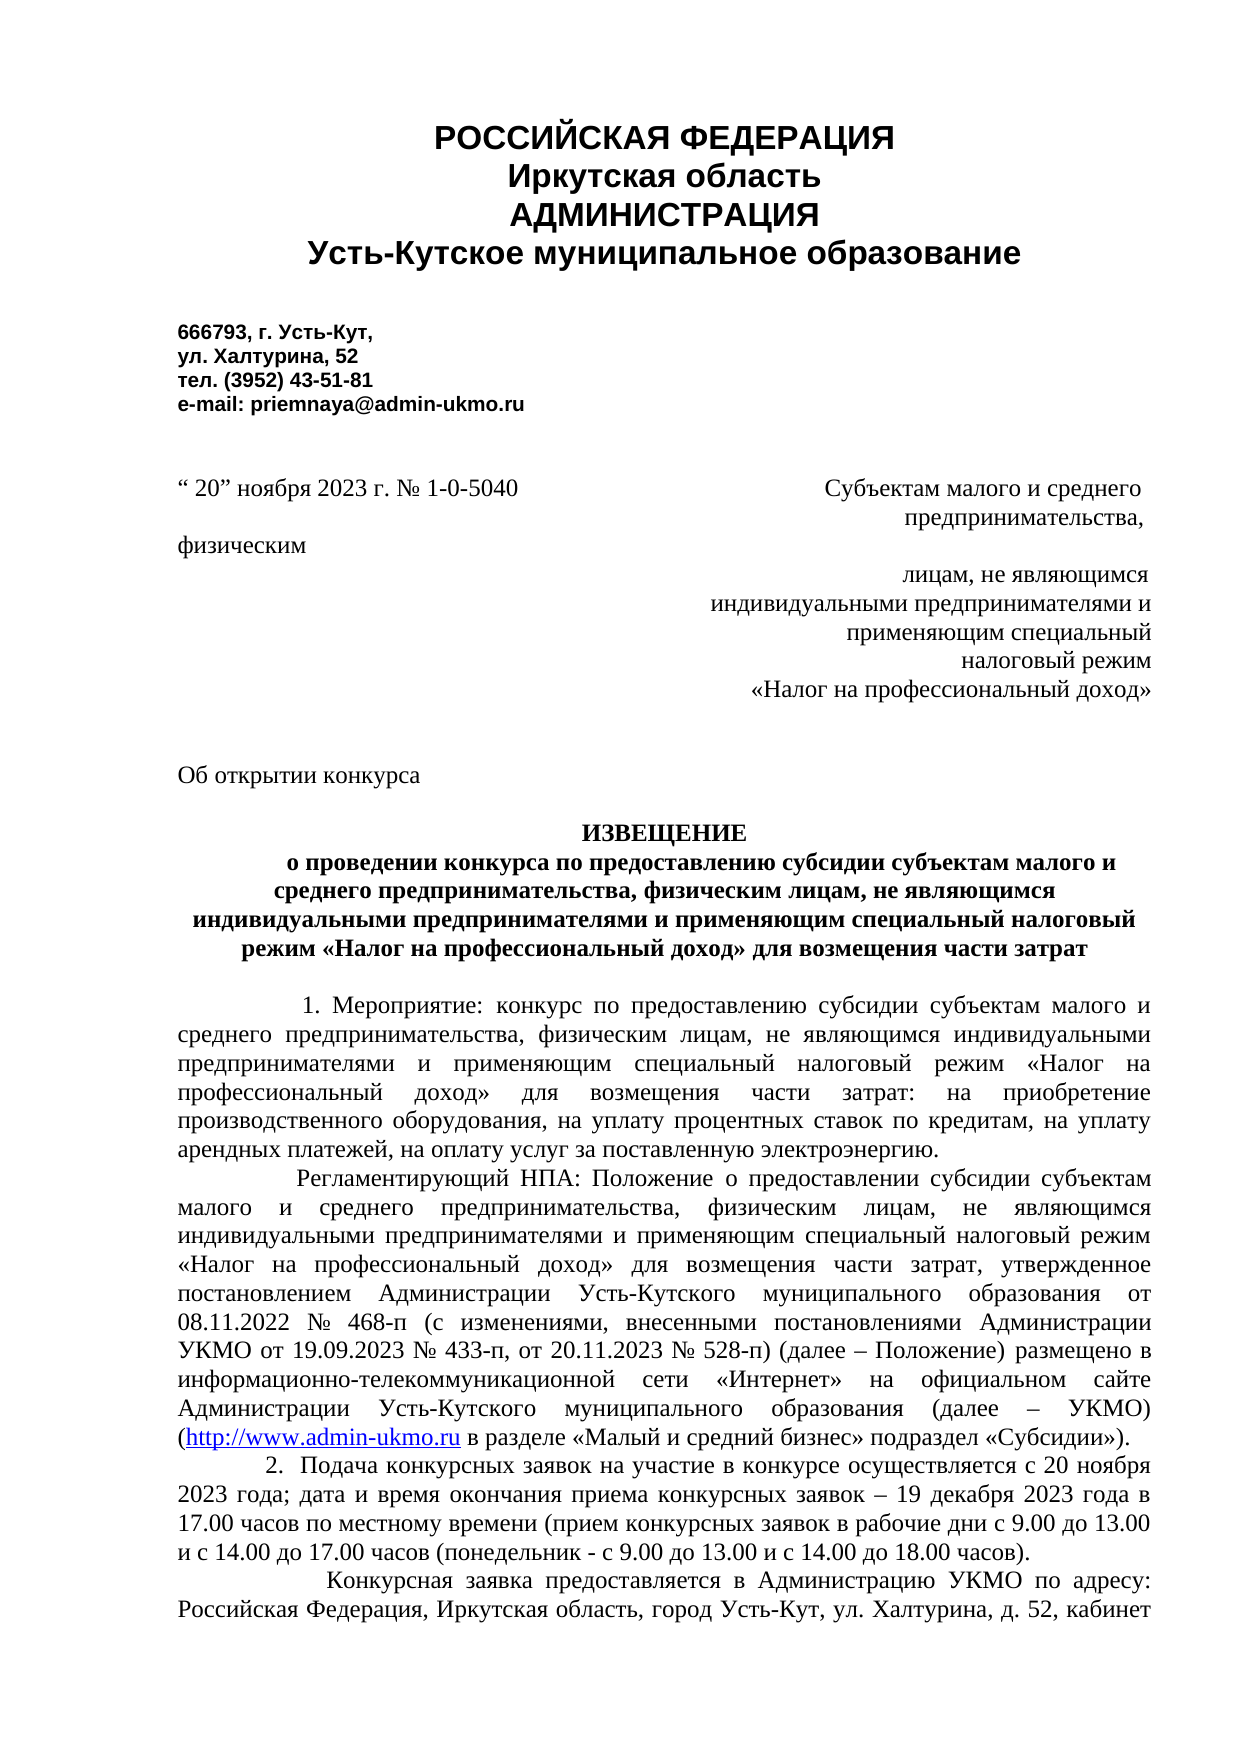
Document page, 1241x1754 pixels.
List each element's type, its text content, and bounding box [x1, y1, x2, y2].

text о проведении конкурса по предоставлению субсидии субъектам малого и среднего предпринимательства, физическим лицам, не являющимся индивидуальными предпринимателями и применяющим специальный налоговый режим «Налог на профессиональный доход» для возмещения части затрат [177, 847, 1152, 962]
text . Усть-Кут, [177, 320, 1152, 344]
text Регламентирующий НПА: Положение о предоставлении субсидии субъектам малого и среднего предпринимательства, физическим лицам, не являющимся индивидуальными предпринимателями и применяющим специальный налоговый режим «Налог на профессиональный доход» для возмещения части затрат, утвержденное постановлением Администрации Усть-Кутского муниципального образования от 08.11.2022 № 468-п (с изменениями, внесенными постановлениями Администрации УКМО от 19.09.2023 № 433-п, от 20.11.2023 № 528-п) (далее – Положение) размещено в информационно-телекоммуникационной сети «Интернет» на официальном сайте Администрации Усть-Кутского муниципального образования (далее – УКМО) (http://www.admin-ukmo.ru в разделе «Малый и средний бизнес» подраздел «Субсидии»). [177, 1163, 1152, 1451]
text ИЗВЕЩЕНИЕ [177, 818, 1152, 847]
text Усть-Кутское муниципальное образование [177, 233, 1152, 272]
text тел. (3952) 43-51-81 [177, 368, 1152, 392]
text предпринимательства, физическим [177, 502, 1152, 559]
text 1. Мероприятие: конкурс по предоставлению субсидии субъектам малого и среднего предпринимательства, физическим лицам, не являющимся индивидуальными предпринимателями и применяющим специальный налоговый режим «Налог на профессиональный доход» для возмещения части затрат: на приобретение производственного оборудования, на уплату процентных ставок по кредитам, на уплату арендных платежей, на оплату услуг за поставленную электроэнергию. [177, 991, 1152, 1163]
text Об открытии конкурса [177, 761, 1152, 789]
text АДМИНИСТРАЦИЯ [177, 195, 1152, 233]
text Иркутская область [177, 157, 1152, 195]
text налоговый режим [177, 646, 1152, 674]
text индивидуальными предпринимателями и [177, 588, 1152, 617]
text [177, 1566, 1152, 1623]
text ул. Халтурина, 52 [177, 344, 1152, 368]
text «Налог на профессиональный доход» [177, 674, 1152, 703]
subtitle РОССИЙСКАЯ ФЕДЕРАЦИЯ [177, 118, 1152, 157]
text лицам, не являющимся [177, 559, 1152, 588]
text 2. Подача конкурсных заявок на участие в конкурсе осуществляется с 20 ноября 2023 года; дата и время окончания приема конкурсных заявок – 19 декабря 2023 года в 17.00 часов по местному времени (прием конкурсных заявок в рабочие дни с 9.00 до 13.00 и с 14.00 до 17.00 часов (понедельник - с 9.00 до 13.00 и с 14.00 до 18.00 часов). [177, 1451, 1152, 1566]
text e-mail: priemnaya@admin-ukmo.ru [177, 392, 1152, 416]
text “ 20” ноября 2023 г. № 1-0-5040 Субъектам малого и среднего [177, 473, 1152, 502]
text применяющим специальный [177, 617, 1152, 646]
